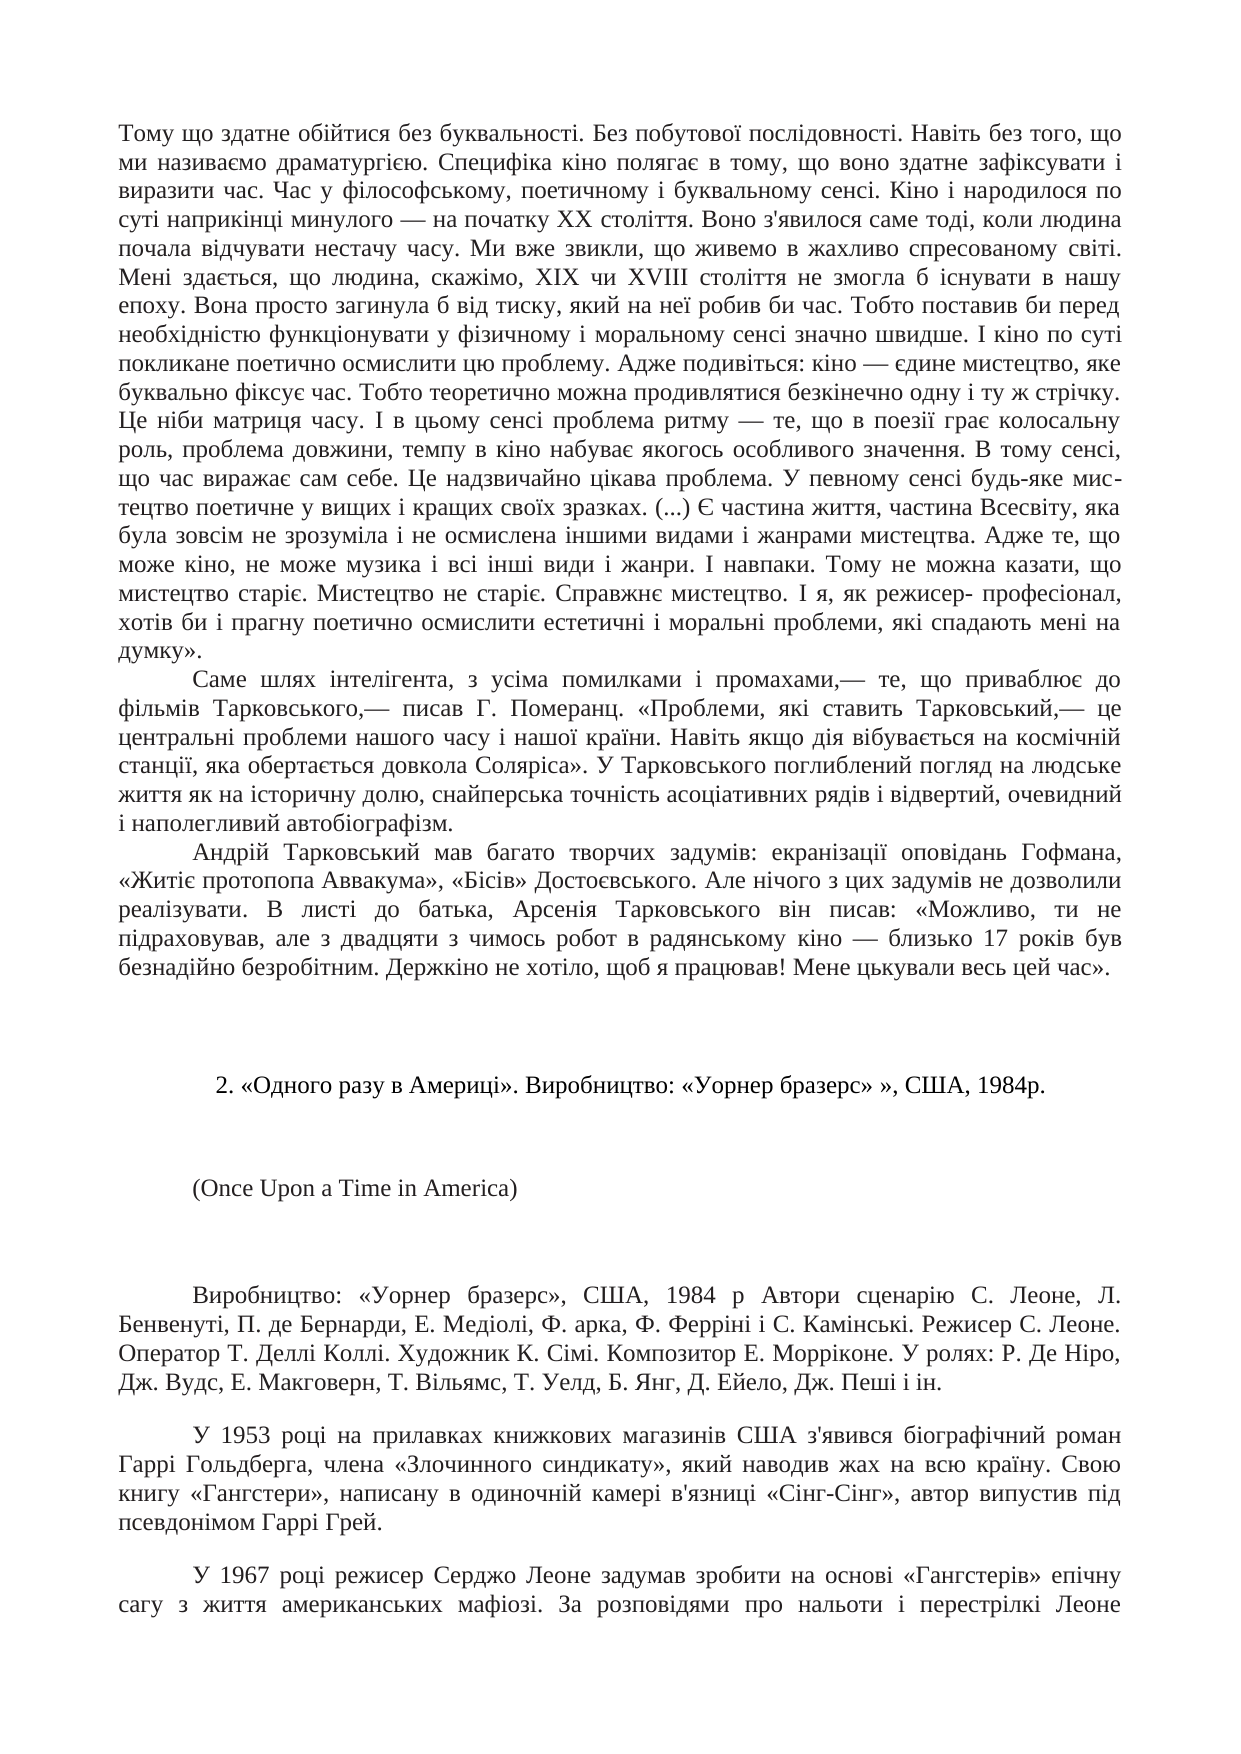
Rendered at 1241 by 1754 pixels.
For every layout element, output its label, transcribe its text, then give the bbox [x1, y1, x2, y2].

text Саме шлях інтелігента, з усіма помилками і промахами,— те, що приваблює до фільмів Тарковського,— писав Г. Померанц. «Проблеми, які ставить Тарковський,— це центральні проблеми нашого часу і нашої країни. Навіть якщо дія вібувається на космічній станції, яка обертається довкола Соляріса». У Тарковського поглиблений погляд на людське життя як на історичну долю, снайперська точність асоціативних рядів і відвертий, очевидний і наполегливий автобіографізм. [118, 664, 1122, 837]
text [118, 1561, 1122, 1618]
text Виробництво: «Уорнер бразерс», США, 1984 р Автори сценарію С. Леоне, Л. Бенвенуті, П. де Бернарди, Е. Медіолі, Ф. арка, Ф. Ферріні і С. Камінські. Режисер С. Леоне. Оператор Т. Деллі Коллі. Художник К. Сімі. Композитор Е. Морріконе. У ролях: Р. Де Ніро, Дж. Вудс, Е. Макговерн, Т. Вільямс, Т. Уелд, Б. Янг, Д. Ейело, Дж. Пеші і ін. [118, 1281, 1122, 1396]
text (Once Upon a Time in America) [118, 1173, 1122, 1202]
text У 1953 році на прилавках книжкових магазинів США з'явився біографічний роман Гаррі Гольдберга, члена «Злочинного синдикату», який наводив жах на всю країну. Свою книгу «Гангстери», написану в одиночній камері в'язниці «Сінг-Сінг», автор випустив під псевдонімом Гаррі Грей. [118, 1421, 1122, 1536]
text Андрій Тарковський мав багато творчих задумів: екранізації оповідань Гофмана, «Житіє протопопа Аввакума», «Бісів» Достоєвського. Але нічого з цих задумів не дозволили реалізувати. В листі до батька, Арсенія Тарковського він писав: «Можливо, ти не підраховував, але з двадцяти з чимось робот в радянському кіно — близько 17 років був безнадійно безробітним. Держкіно не хотіло, щоб я працював! Мене цькували весь цей час». [118, 837, 1122, 981]
text 2. «Одного разу в Америці». Виробництво: «Уорнер бразерс» », США, 1984р. [129, 1070, 1122, 1098]
